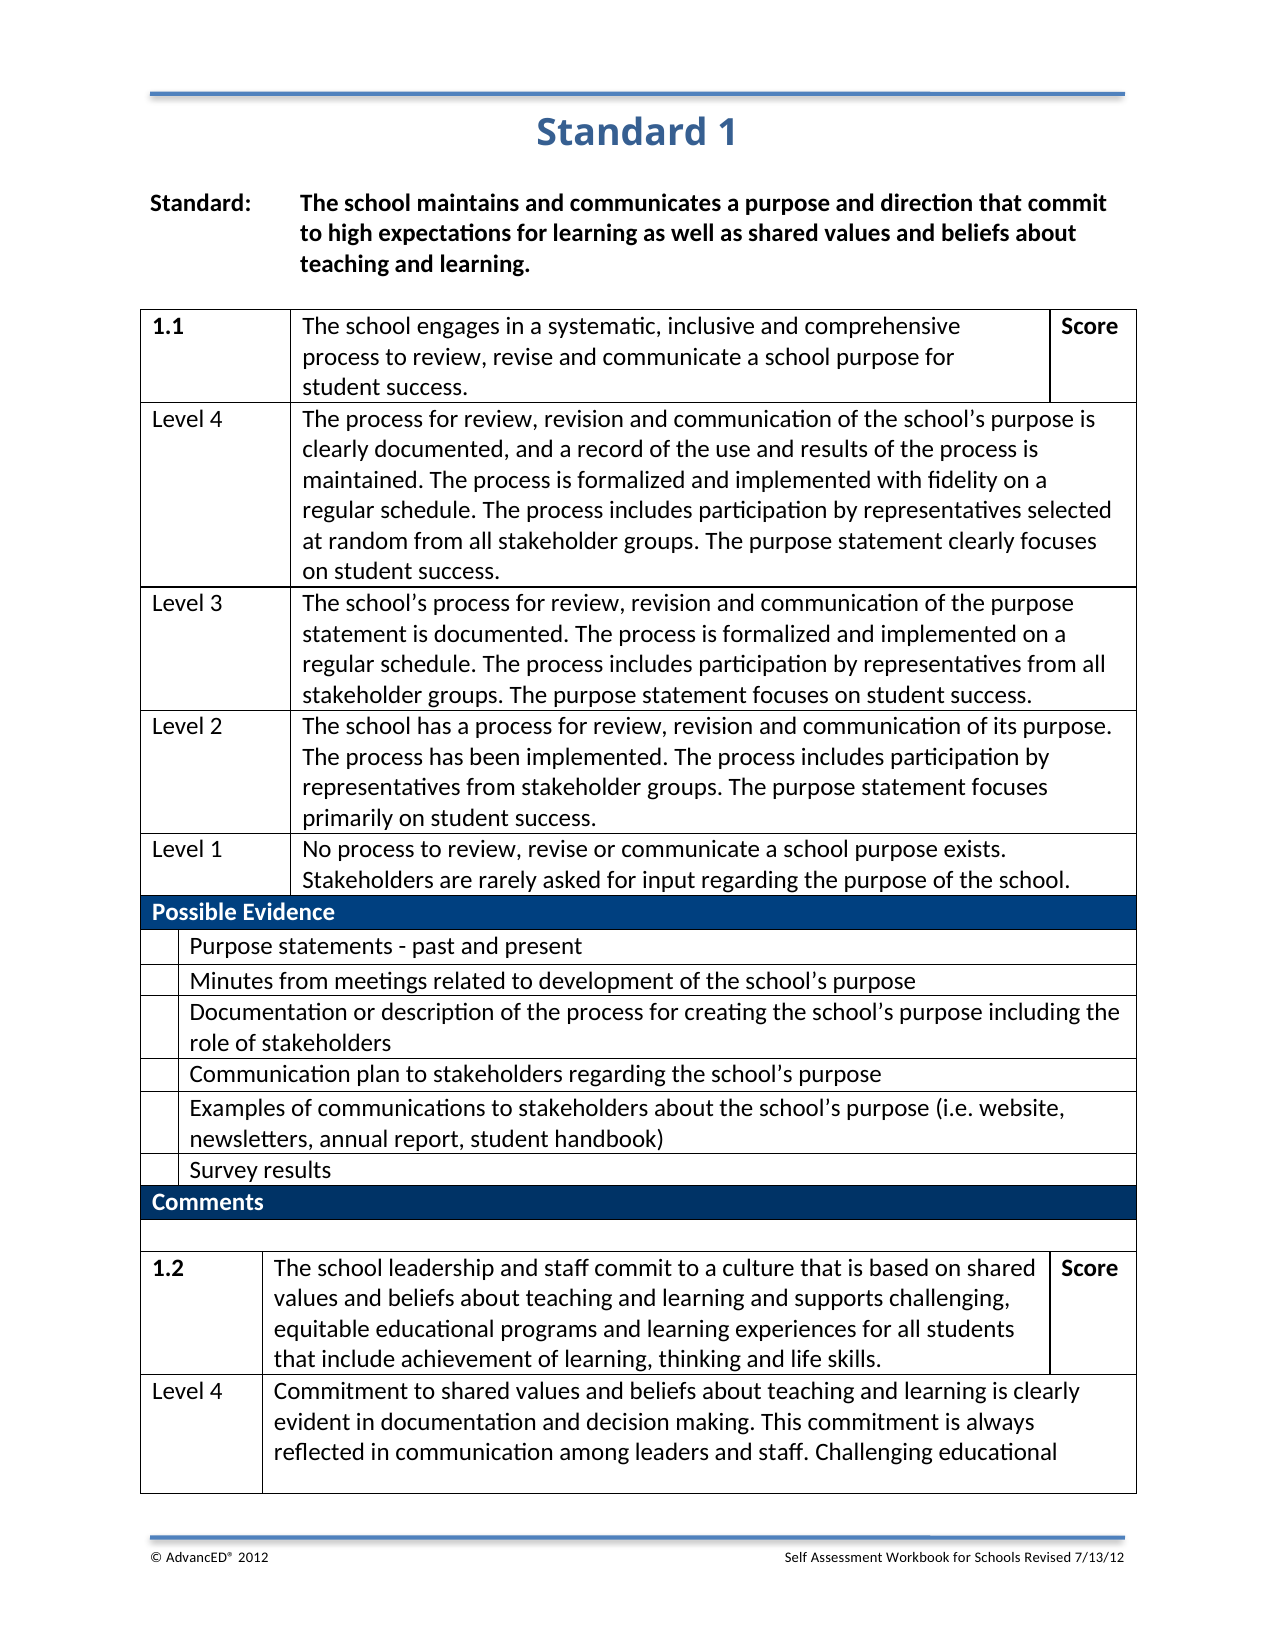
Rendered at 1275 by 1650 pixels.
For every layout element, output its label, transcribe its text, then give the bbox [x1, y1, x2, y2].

table_cell [141, 1092, 178, 1153]
table_cell Level 4 [141, 1375, 262, 1493]
table_cell Survey results [179, 1154, 1136, 1185]
table_cell Level 1 [141, 834, 290, 895]
table_cell The process for review, revision and communication of the school’s purpose is clearly documented, and a record of the use and results of the process is maintained. The process is formalized and implemented with fidelity on a regular schedule. The process includes participation by representatives selected at random from all stakeholder groups. The purpose statement clearly focuses on student success. [291, 403, 1136, 586]
subtitle Standard 1 [150, 106, 1125, 157]
text Standard: The school maintains and communicates a purpose and direction that commit to high expectations for learning as well as shared values and beliefs about teaching and learning. [150, 187, 1125, 279]
table_cell Score [1051, 1252, 1136, 1374]
table_cell Communication plan to stakeholders regarding the school’s purpose [179, 1059, 1136, 1091]
table_cell The school’s process for review, revision and communication of the purpose statement is documented. The process is formalized and implemented on a regular schedule. The process includes participation by representatives from all stakeholder groups. The purpose statement focuses on student success. [291, 588, 1136, 709]
table_header Score [1051, 310, 1136, 402]
table_cell Examples of communications to stakeholders about the school’s purpose (i.e. website, newsletters, annual report, student handbook) [179, 1092, 1136, 1153]
table_cell [141, 1059, 178, 1091]
table_header 1.1 [141, 310, 290, 402]
table_cell [141, 930, 178, 964]
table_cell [263, 1375, 1136, 1493]
table_cell The school has a process for review, revision and communication of its purpose. The process has been implemented. The process includes participation by representatives from stakeholder groups. The purpose statement focuses primarily on student success. [291, 711, 1136, 833]
table_cell Level 4 [141, 403, 290, 586]
table_cell [141, 1220, 1136, 1251]
table_cell Minutes from meetings related to development of the school’s purpose [179, 965, 1136, 995]
table_cell The school leadership and staff commit to a culture that is based on shared values and beliefs about teaching and learning and supports challenging, equitable educational programs and learning experiences for all students that include achievement of learning, thinking and life skills. [263, 1252, 1049, 1374]
table_cell 1.2 [141, 1252, 262, 1374]
table_cell Purpose statements - past and present [179, 930, 1136, 964]
table_cell Possible Evidence [141, 896, 1136, 929]
table_cell [141, 965, 178, 995]
table_cell Level 2 [141, 711, 290, 833]
table_cell [141, 996, 178, 1057]
table_cell Documentation or description of the process for creating the school’s purpose including the role of stakeholders [179, 996, 1136, 1057]
table_cell Comments [141, 1186, 1136, 1219]
table_cell No process to review, revise or communicate a school purpose exists. Stakeholders are rarely asked for input regarding the purpose of the school. [291, 834, 1136, 895]
table_cell [141, 1154, 178, 1185]
table_cell Level 3 [141, 588, 290, 709]
table_header The school engages in a systematic, inclusive and comprehensive process to review, revise and communicate a school purpose for student success. [291, 310, 1049, 402]
